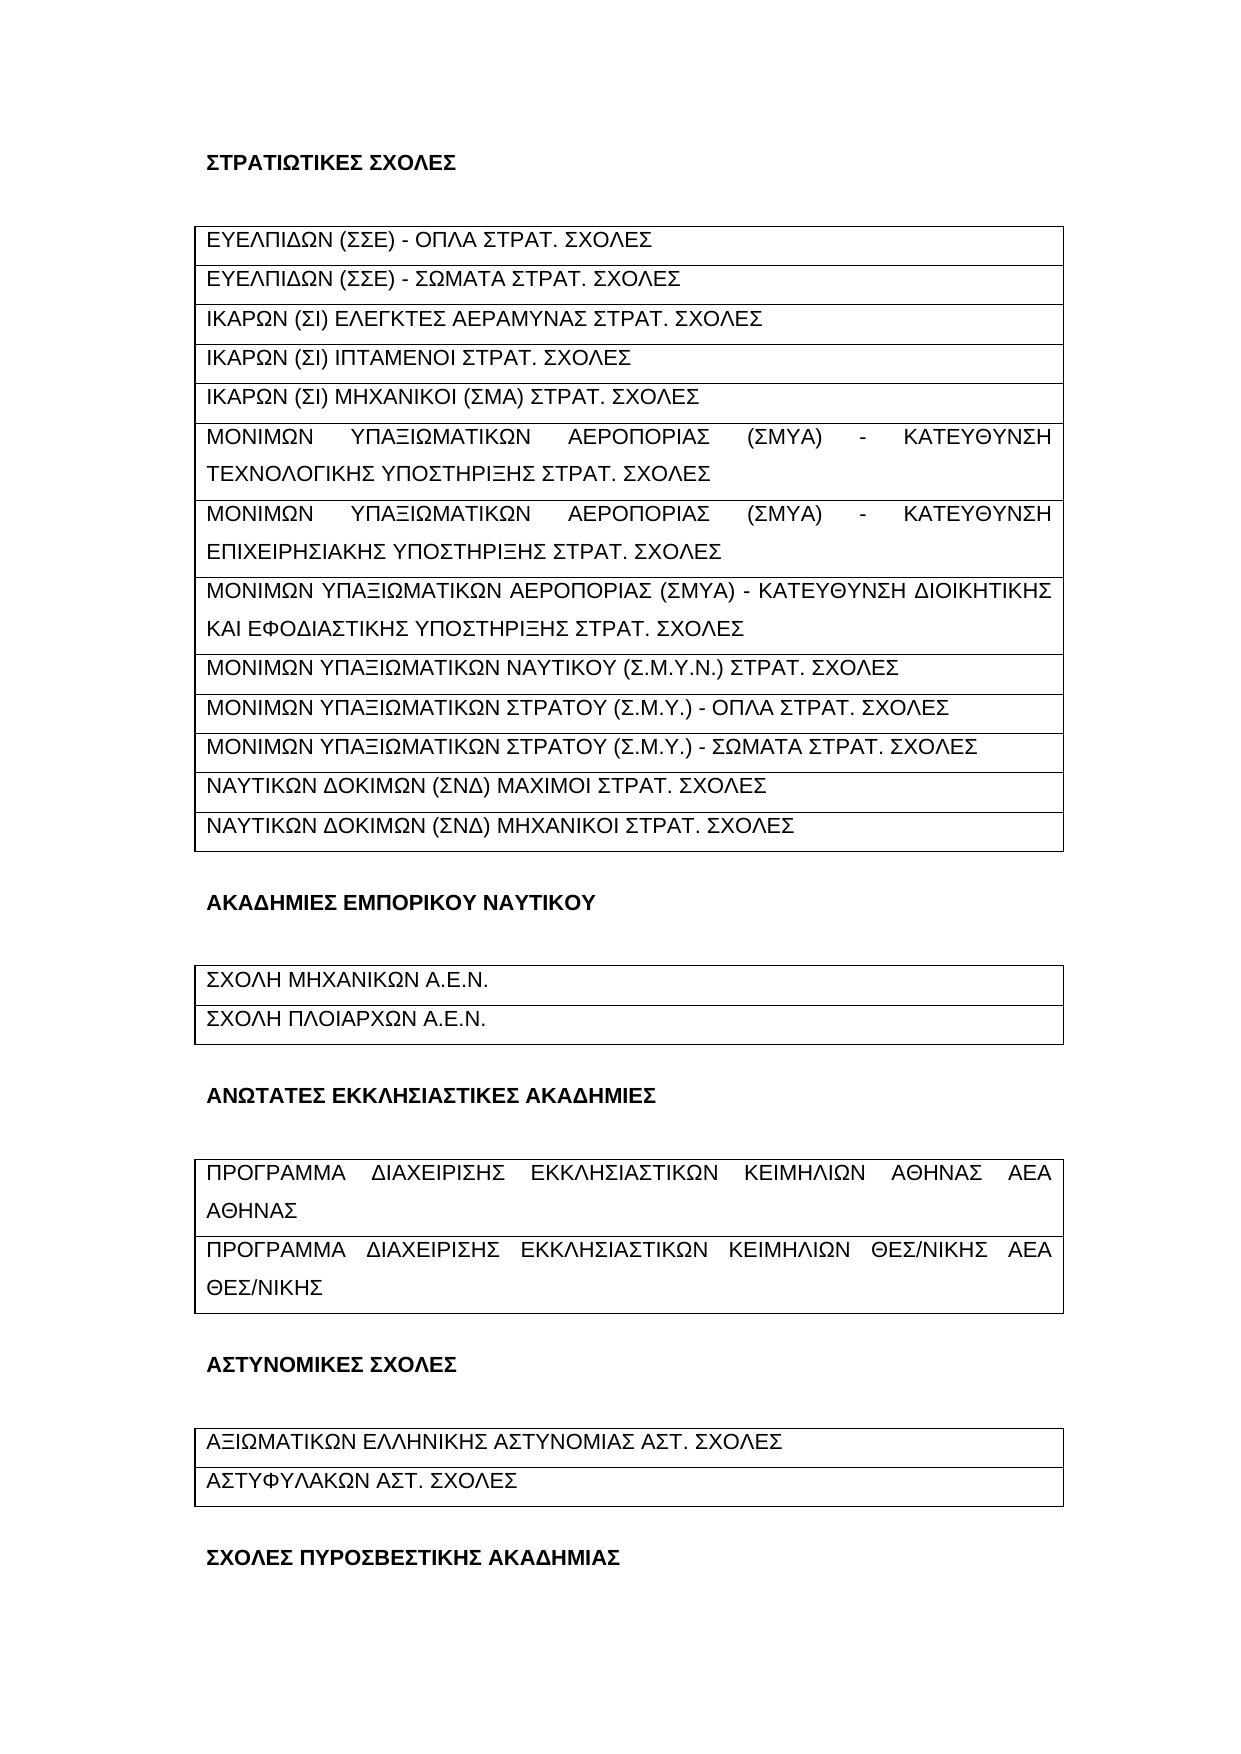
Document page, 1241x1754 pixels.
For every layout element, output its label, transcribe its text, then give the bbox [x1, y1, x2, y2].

table_cell ΙΚΑΡΩΝ (ΣΙ) ΙΠΤΑΜΕΝΟΙ ΣΤΡΑΤ. ΣΧΟΛΕΣ [196, 345, 1063, 383]
table_header ΕΥΕΛΠΙΔΩΝ (ΣΣΕ) - ΟΠΛΑ ΣΤΡΑΤ. ΣΧΟΛΕΣ [196, 227, 1063, 265]
table_cell ΜΟΝΙΜΩΝ ΥΠΑΞΙΩΜΑΤΙΚΩΝ ΣΤΡΑΤΟΥ (Σ.Μ.Υ.) - ΟΠΛΑ ΣΤΡΑΤ. ΣΧΟΛΕΣ [196, 695, 1063, 733]
table_cell ΜΟΝΙΜΩΝ ΥΠΑΞΙΩΜΑΤΙΚΩΝ ΝΑΥΤΙΚΟΥ (Σ.Μ.Υ.Ν.) ΣΤΡΑΤ. ΣΧΟΛΕΣ [196, 655, 1063, 693]
table_header ΠΡΟΓΡΑΜΜΑ ΔΙΑΧΕΙΡΙΣΗΣ ΕΚΚΛΗΣΙΑΣΤΙΚΩΝ ΚΕΙΜΗΛΙΩΝ ΑΘΗΝΑΣ ΑΕΑ ΑΘΗΝΑΣ [196, 1160, 1063, 1236]
text ΑΝΩΤΑΤΕΣ ΕΚΚΛΗΣΙΑΣΤΙΚΕΣ ΑΚΑΔΗΜΙΕΣ [206, 1083, 1041, 1108]
table_cell ΕΥΕΛΠΙΔΩΝ (ΣΣΕ) - ΣΩΜΑΤΑ ΣΤΡΑΤ. ΣΧΟΛΕΣ [196, 266, 1063, 304]
text ΑΚΑΔΗΜΙΕΣ ΕΜΠΟΡΙΚΟΥ ΝΑΥΤΙΚΟΥ [206, 890, 1041, 915]
table_cell ΝΑΥΤΙΚΩΝ ΔΟΚΙΜΩΝ (ΣΝΔ) ΜΗΧΑΝΙΚΟΙ ΣΤΡΑΤ. ΣΧΟΛΕΣ [196, 813, 1063, 851]
table_cell ΜΟΝΙΜΩΝ ΥΠΑΞΙΩΜΑΤΙΚΩΝ ΑΕΡΟΠΟΡΙΑΣ (ΣΜΥΑ) - ΚΑΤΕΥΘΥΝΣΗ ΔΙΟΙΚΗΤΙΚΗΣ ΚΑΙ ΕΦΟΔΙΑΣΤΙΚΗΣ ΥΠΟΣΤΗΡΙΞΗΣ ΣΤΡΑΤ. ΣΧΟΛΕΣ [196, 578, 1063, 654]
text ΣΤΡΑΤΙΩΤΙΚΕΣ ΣΧΟΛΕΣ [206, 150, 1041, 175]
table_cell ΜΟΝΙΜΩΝ ΥΠΑΞΙΩΜΑΤΙΚΩΝ ΑΕΡΟΠΟΡΙΑΣ (ΣΜΥΑ) - ΚΑΤΕΥΘΥΝΣΗ ΤΕΧΝΟΛΟΓΙΚΗΣ ΥΠΟΣΤΗΡΙΞΗΣ ΣΤΡΑΤ. ΣΧΟΛΕΣ [196, 424, 1063, 500]
table_cell ΠΡΟΓΡΑΜΜΑ ΔΙΑΧΕΙΡΙΣΗΣ ΕΚΚΛΗΣΙΑΣΤΙΚΩΝ ΚΕΙΜΗΛΙΩΝ ΘΕΣ/ΝΙΚΗΣ ΑΕΑ ΘΕΣ/ΝΙΚΗΣ [196, 1237, 1063, 1313]
table_cell ΜΟΝΙΜΩΝ ΥΠΑΞΙΩΜΑΤΙΚΩΝ ΑΕΡΟΠΟΡΙΑΣ (ΣΜΥΑ) - ΚΑΤΕΥΘΥΝΣΗ ΕΠΙΧΕΙΡΗΣΙΑΚΗΣ ΥΠΟΣΤΗΡΙΞΗΣ ΣΤΡΑΤ. ΣΧΟΛΕΣ [196, 501, 1063, 577]
table_cell ΜΟΝΙΜΩΝ ΥΠΑΞΙΩΜΑΤΙΚΩΝ ΣΤΡΑΤΟΥ (Σ.Μ.Υ.) - ΣΩΜΑΤΑ ΣΤΡΑΤ. ΣΧΟΛΕΣ [196, 734, 1063, 772]
table_cell ΙΚΑΡΩΝ (ΣΙ) ΕΛΕΓΚΤΕΣ ΑΕΡΑΜΥΝΑΣ ΣΤΡΑΤ. ΣΧΟΛΕΣ [196, 305, 1063, 344]
table_header ΑΞΙΩΜΑΤΙΚΩΝ ΕΛΛΗΝΙΚΗΣ ΑΣΤΥΝΟΜΙΑΣ ΑΣΤ. ΣΧΟΛΕΣ [196, 1429, 1063, 1467]
table_cell ΝΑΥΤΙΚΩΝ ΔΟΚΙΜΩΝ (ΣΝΔ) ΜΑΧΙΜΟΙ ΣΤΡΑΤ. ΣΧΟΛΕΣ [196, 773, 1063, 812]
table_cell ΙΚΑΡΩΝ (ΣΙ) ΜΗΧΑΝΙΚΟΙ (ΣΜΑ) ΣΤΡΑΤ. ΣΧΟΛΕΣ [196, 384, 1063, 422]
text ΣΧΟΛΕΣ ΠΥΡΟΣΒΕΣΤΙΚΗΣ ΑΚΑΔΗΜΙΑΣ [206, 1545, 1041, 1570]
table_header ΣΧΟΛΗ ΜΗΧΑΝΙΚΩΝ Α.Ε.Ν. [196, 966, 1063, 1005]
text ΑΣΤΥΝΟΜΙΚΕΣ ΣΧΟΛΕΣ [206, 1352, 1041, 1377]
table_cell ΑΣΤΥΦΥΛΑΚΩΝ ΑΣΤ. ΣΧΟΛΕΣ [196, 1468, 1063, 1506]
table_cell ΣΧΟΛΗ ΠΛΟΙΑΡΧΩΝ Α.Ε.Ν. [196, 1006, 1063, 1044]
